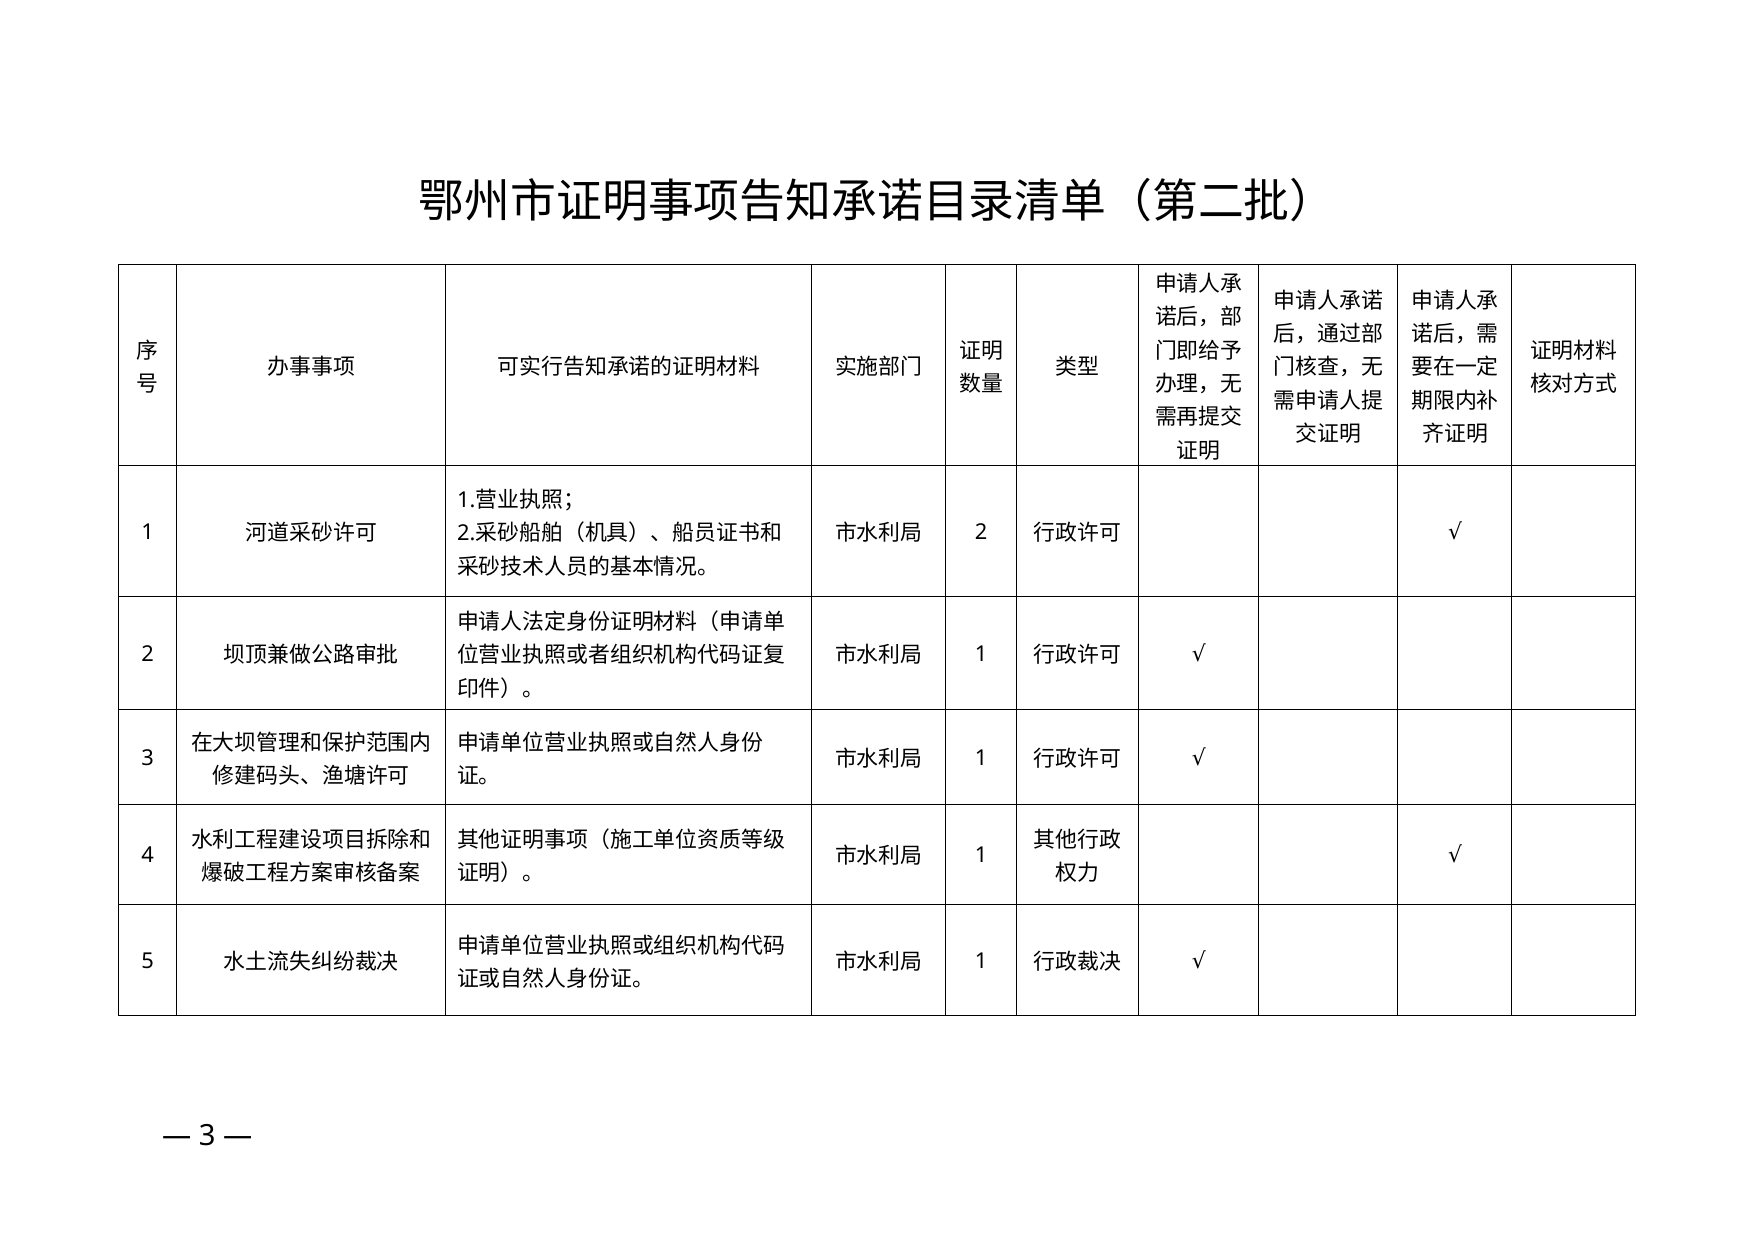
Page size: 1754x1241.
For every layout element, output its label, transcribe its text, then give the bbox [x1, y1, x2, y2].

table_cell [1398, 710, 1511, 804]
table_cell 市水利局 [812, 597, 945, 709]
table_cell 1 [946, 597, 1016, 709]
table_cell 申请单位营业执照或自然人身份证。 [446, 710, 811, 804]
table_cell [1398, 597, 1511, 709]
table_cell [1259, 597, 1397, 709]
table_header 办事事项 [177, 265, 445, 465]
table_header 证明数量 [946, 265, 1016, 465]
table_cell √ [1139, 905, 1258, 1015]
table_header 可实行告知承诺的证明材料 [446, 265, 811, 465]
table_cell [1139, 466, 1258, 596]
table_cell 1.营业执照； 2.采砂船舶（机具）、船员证书和采砂技术人员的基本情况。 [446, 466, 811, 596]
table_cell 行政裁决 [1017, 905, 1138, 1015]
table_header 实施部门 [812, 265, 945, 465]
table_cell √ [1398, 466, 1511, 596]
table_cell 5 [119, 905, 176, 1015]
table_cell [1512, 805, 1635, 904]
table_cell 1 [119, 466, 176, 596]
table_cell 坝顶兼做公路审批 [177, 597, 445, 709]
table_cell 水土流失纠纷裁决 [177, 905, 445, 1015]
table_cell [1398, 905, 1511, 1015]
table_cell [1512, 597, 1635, 709]
table_cell 行政许可 [1017, 597, 1138, 709]
table_cell 河道采砂许可 [177, 466, 445, 596]
table_cell 1 [946, 710, 1016, 804]
table_cell 4 [119, 805, 176, 904]
table_cell 2 [119, 597, 176, 709]
table_cell 市水利局 [812, 805, 945, 904]
table_cell 申请人法定身份证明材料（申请单位营业执照或者组织机构代码证复印件）。 [446, 597, 811, 709]
table_cell 水利工程建设项目拆除和爆破工程方案审核备案 [177, 805, 445, 904]
table_cell [1512, 905, 1635, 1015]
table_cell [1139, 805, 1258, 904]
table_cell 3 [119, 710, 176, 804]
text 鄂州市证明事项告知承诺目录清单（第二批） [118, 164, 1636, 231]
table_cell 市水利局 [812, 905, 945, 1015]
table_cell 1 [946, 905, 1016, 1015]
table_cell 行政许可 [1017, 710, 1138, 804]
table_cell √ [1139, 710, 1258, 804]
table_header 证明材料 核对方式 [1512, 265, 1635, 465]
table_cell [1512, 466, 1635, 596]
table_cell 市水利局 [812, 466, 945, 596]
table_cell 申请单位营业执照或组织机构代码证或自然人身份证。 [446, 905, 811, 1015]
table_cell 行政许可 [1017, 466, 1138, 596]
table_cell 市水利局 [812, 710, 945, 804]
table_cell [1259, 805, 1397, 904]
table_cell 2 [946, 466, 1016, 596]
table_header 申请人承诺后，部门即给予办理，无需再提交证明 [1139, 265, 1258, 465]
table_header 申请人承诺后，需要在一定期限内补齐证明 [1398, 265, 1511, 465]
table_cell 1 [946, 805, 1016, 904]
table_cell √ [1398, 805, 1511, 904]
table_cell [1259, 710, 1397, 804]
table_cell 其他行政权力 [1017, 805, 1138, 904]
table_cell 其他证明事项（施工单位资质等级证明）。 [446, 805, 811, 904]
table_cell √ [1139, 597, 1258, 709]
table_cell 在大坝管理和保护范围内修建码头、渔塘许可 [177, 710, 445, 804]
table_header 申请人承诺后，通过部门核查，无需申请人提交证明 [1259, 265, 1397, 465]
table_cell [1512, 710, 1635, 804]
table_header 序号 [119, 265, 176, 465]
table_cell [1259, 905, 1397, 1015]
table_header 类型 [1017, 265, 1138, 465]
table_cell [1259, 466, 1397, 596]
